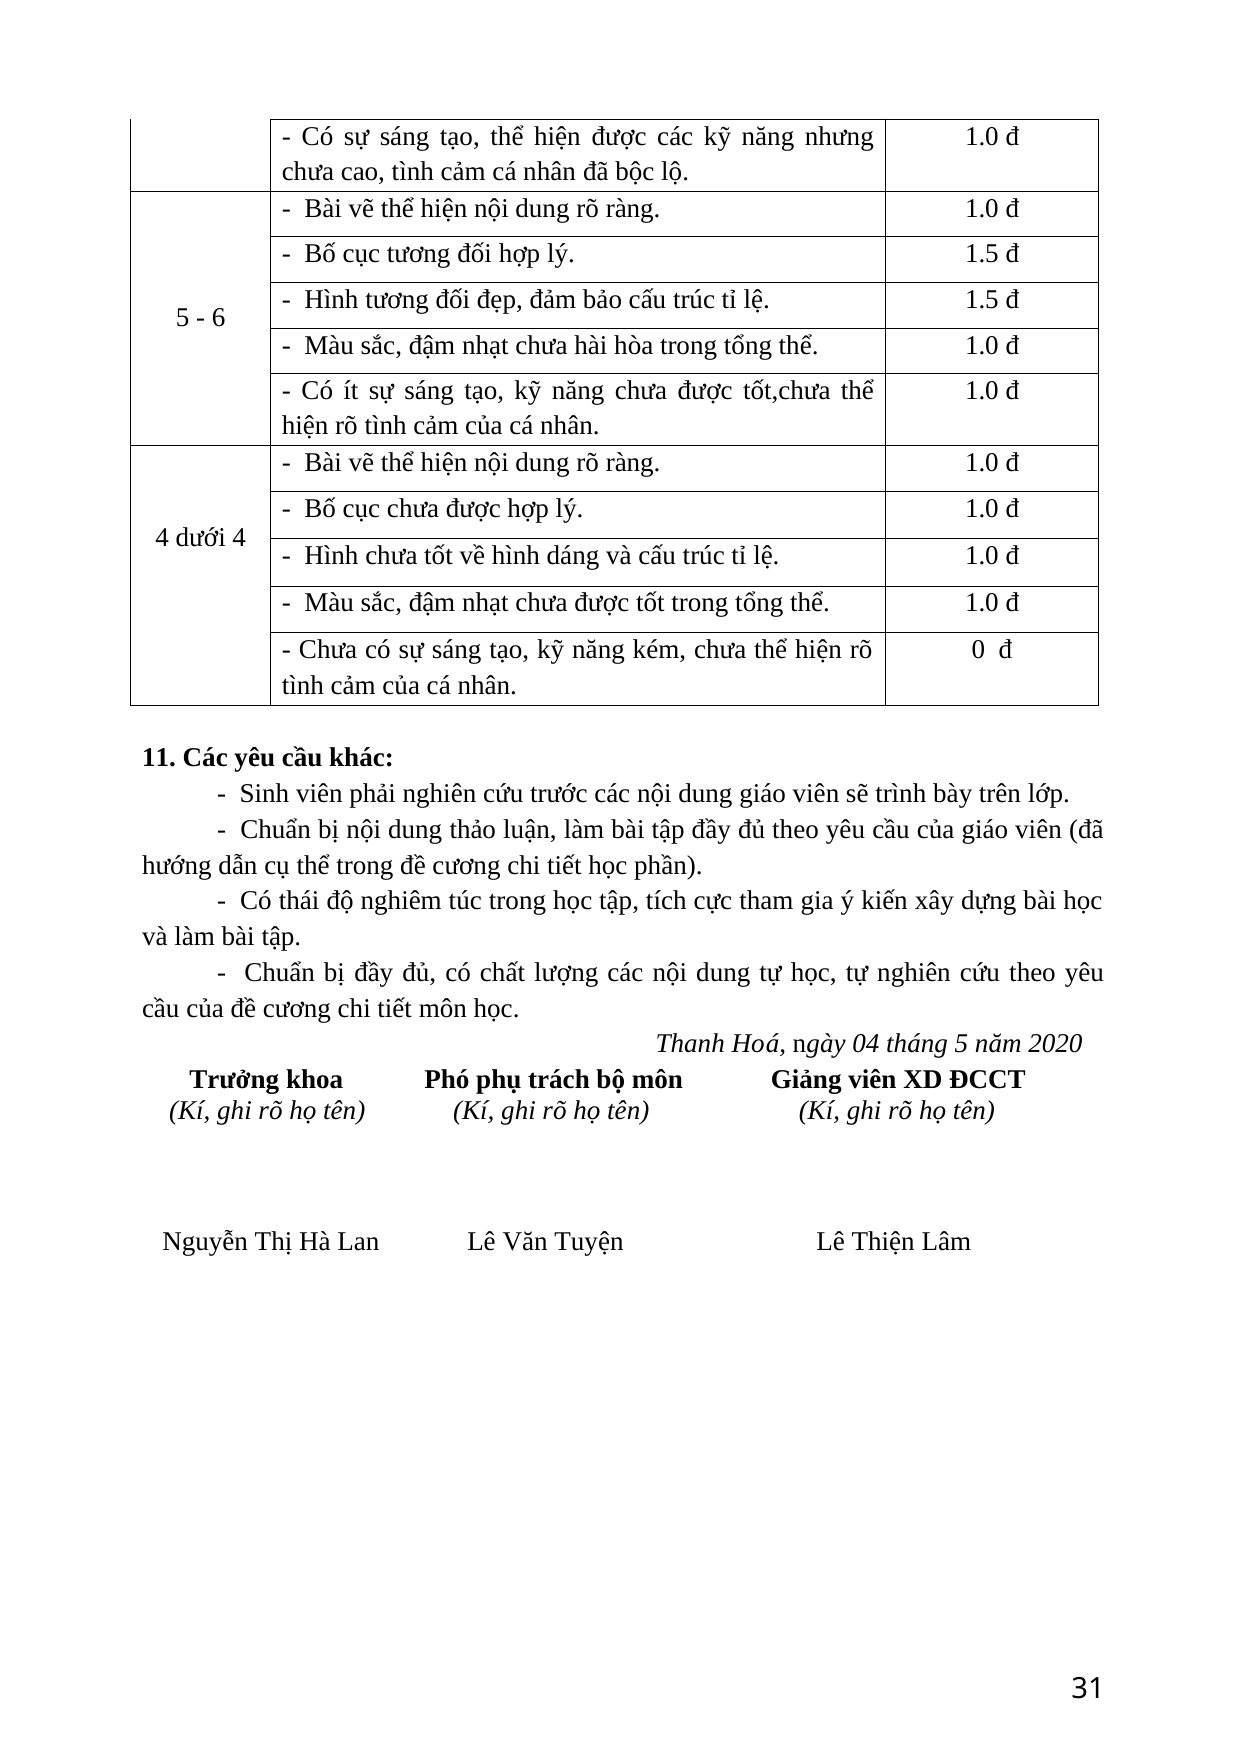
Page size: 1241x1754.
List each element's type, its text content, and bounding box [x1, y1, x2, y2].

table_cell - Có ít sự sáng tạo, kỹ năng chưa được tốt,chưa thể hiện rõ tình cảm của cá nhân. [271, 374, 885, 445]
table_cell 1.0 đ [886, 446, 1098, 491]
table_cell - Có sự sáng tạo, thể hiện được các kỹ năng nhưng chưa cao, tình cảm cá nhân đã bộc lộ. [271, 120, 885, 191]
text (Kí, ghi rõ họ tên) (Kí, ghi rõ họ tên) (Kí, ghi rõ họ tên) [142, 1094, 1104, 1125]
table_cell - Màu sắc, đậm nhạt chưa hài hòa trong tổng thể. [271, 329, 885, 373]
table_cell 1.5 đ [886, 283, 1098, 328]
table_cell 1.0 đ [886, 192, 1098, 236]
table_cell [131, 632, 270, 705]
table_cell - Màu sắc, đậm nhạt chưa được tốt trong tổng thể. [271, 587, 885, 632]
table_cell - Bài vẽ thể hiện nội dung rõ ràng. [271, 446, 885, 491]
table_cell 1.0 đ [886, 492, 1098, 538]
table_cell 1.0 đ [886, 539, 1098, 586]
text - Chuẩn bị nội dung thảo luận, làm bài tập đầy đủ theo yêu cầu của giáo viên (đã hướng dẫn cụ thể trong đề cương chi tiết học phần). [142, 813, 1104, 880]
table_cell 5 - 6 [131, 192, 270, 445]
text - Sinh viên phải nghiên cứu trước các nội dung giáo viên sẽ trình bày trên lớp. [142, 777, 1104, 808]
table_cell - Hình tương đối đẹp, đảm bảo cấu trúc tỉ lệ. [271, 283, 885, 328]
table_cell - Bài vẽ thể hiện nội dung rõ ràng. [271, 192, 885, 236]
text - Có thái độ nghiêm túc trong học tập, tích cực tham gia ý kiến xây dựng bài học và làm bài tập. [142, 884, 1104, 951]
table_cell 1.5 đ [886, 237, 1098, 282]
table_cell - Chưa có sự sáng tạo, kỹ năng kém, chưa thể hiện rõ tình cảm của cá nhân. [271, 633, 885, 705]
text Nguyễn Thị Hà Lan Lê Văn Tuyện Lê Thiện Lâm [142, 1224, 1104, 1256]
text Trưởng khoa Phó phụ trách bộ môn Giảng viên XD ĐCCT [142, 1063, 1104, 1094]
table_cell 1.0 đ [886, 329, 1098, 373]
table_cell 0 đ [886, 633, 1098, 705]
table_cell 1.0 đ [886, 374, 1098, 445]
table_cell 4 dưới 4 [131, 446, 270, 632]
table_cell - Bố cục chưa được hợp lý. [271, 492, 885, 538]
table_cell - Hình chưa tốt về hình dáng và cấu trúc tỉ lệ. [271, 539, 885, 586]
table_cell 1.0 đ [886, 587, 1098, 632]
table_cell - Bố cục tương đối hợp lý. [271, 237, 885, 282]
table_cell 1.0 đ [886, 120, 1098, 191]
text 11. Các yêu cầu khác: [142, 742, 1104, 773]
text Thanh Hoá, ngày 04 tháng 5 năm 2020 [142, 1027, 1104, 1058]
text - Chuẩn bị đầy đủ, có chất lượng các nội dung tự học, tự nghiên cứu theo yêu cầu của đề cương chi tiết môn học. [142, 956, 1104, 1023]
